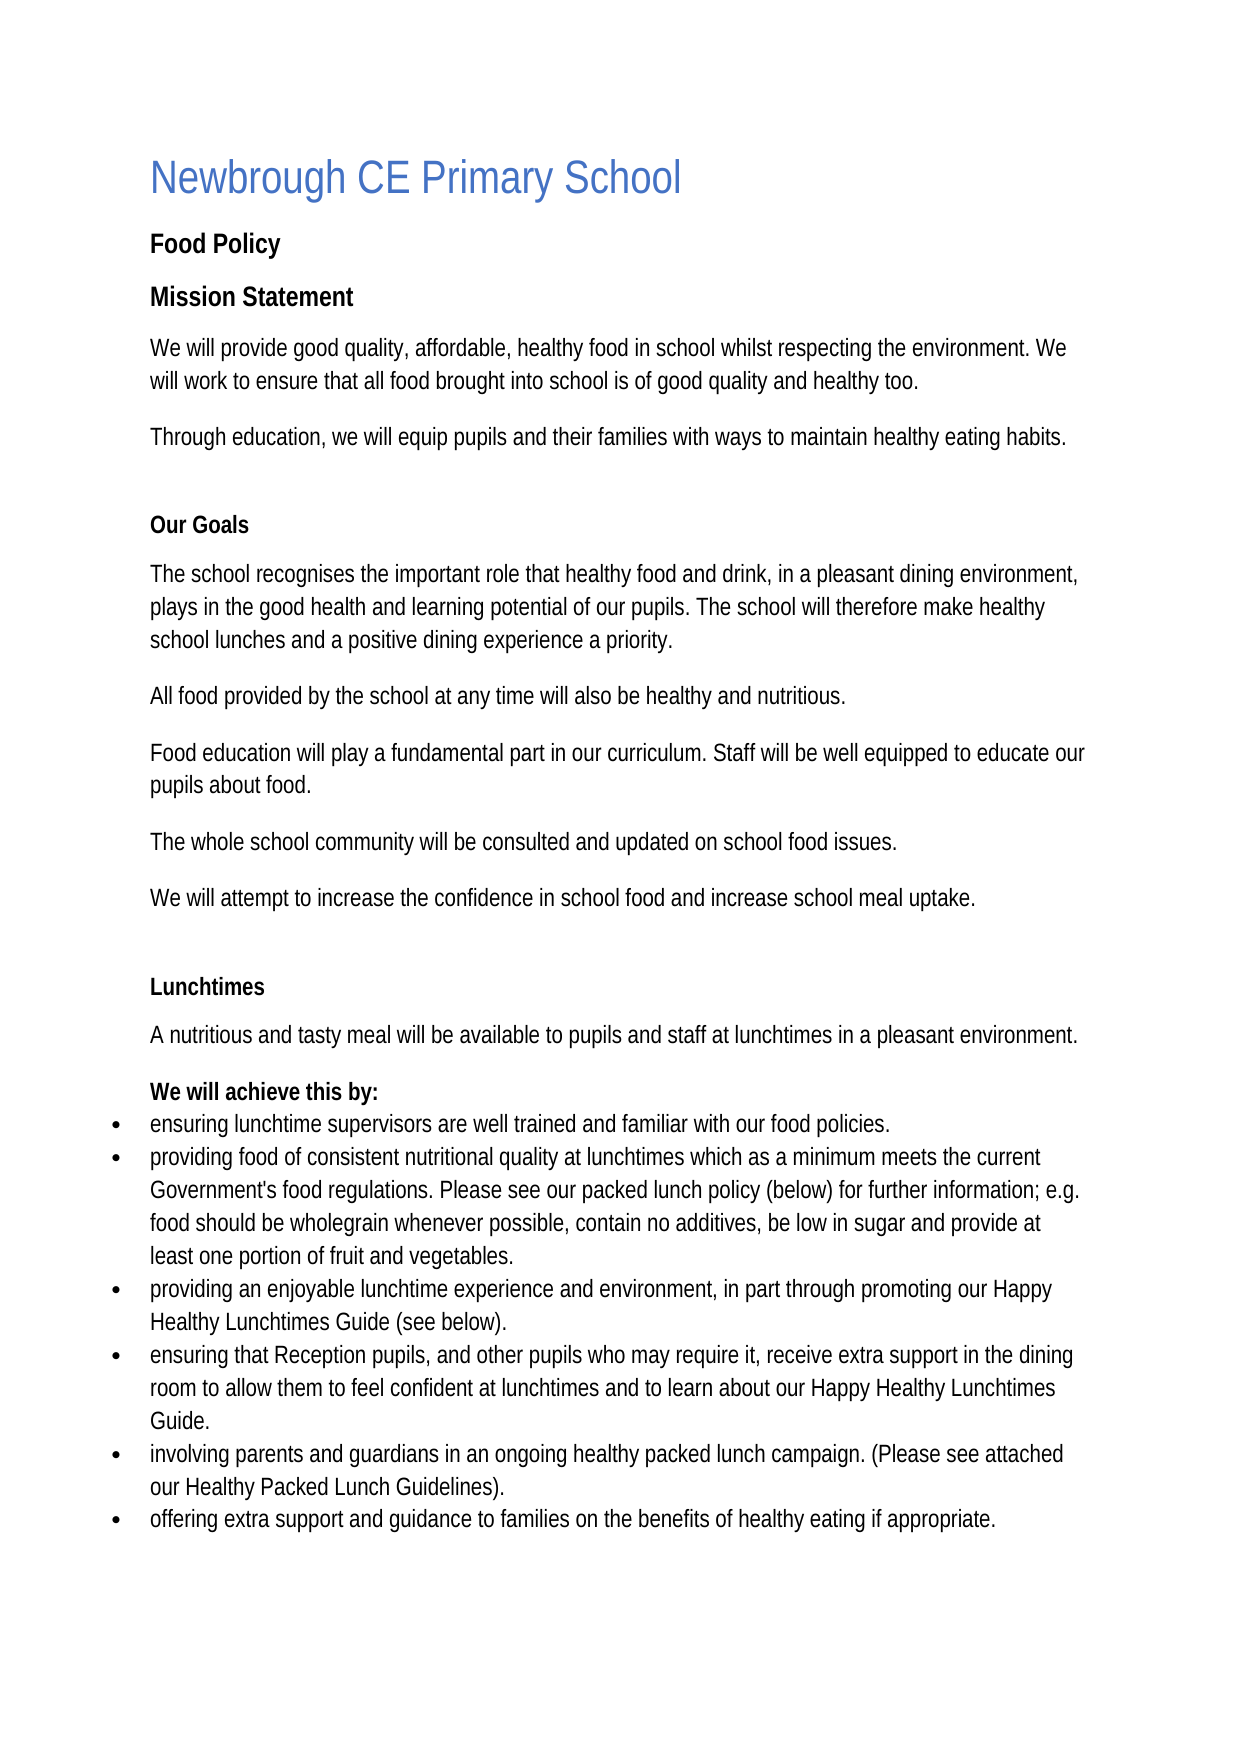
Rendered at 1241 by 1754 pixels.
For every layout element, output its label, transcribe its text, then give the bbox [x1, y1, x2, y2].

list providing food of consistent nutritional quality at lunchtimes which as a minimum meets the current Government's food regulations. Please see our packed lunch policy (below) for further information; e.g. food should be wholegrain whenever possible, contain no additives, be low in sugar and provide at least one portion of fruit and vegetables. [112, 1142, 1090, 1270]
list involving parents and guardians in an ongoing healthy packed lunch campaign. (Please see attached our Healthy Packed Lunch Guidelines). [112, 1439, 1090, 1500]
text The whole school community will be consulted and updated on school food issues. [150, 827, 1090, 856]
text Food Policy [150, 227, 1090, 260]
text Newbrough CE Primary School [150, 150, 1090, 204]
text We will achieve this by: [150, 1077, 1090, 1105]
text Mission Statement [150, 280, 1090, 312]
list offering extra support and guidance to families on the benefits of healthy eating if appropriate. [112, 1504, 1090, 1533]
text Through education, we will equip pupils and their families with ways to maintain healthy eating habits. [150, 422, 1090, 483]
text Lunchtimes [150, 972, 1090, 1000]
text Food education will play a fundamental part in our curriculum. Staff will be well equipped to educate our pupils about food. [150, 738, 1090, 799]
list ensuring that Reception pupils, and other pupils who may require it, receive extra support in the dining room to allow them to feel confident at lunchtimes and to learn about our Happy Healthy Lunchtimes Guide. [112, 1340, 1090, 1434]
list providing an enjoyable lunchtime experience and environment, in part through promoting our Happy Healthy Lunchtimes Guide (see below). [112, 1274, 1090, 1336]
text All food provided by the school at any time will also be healthy and nutritious. [150, 681, 1090, 710]
list ensuring lunchtime supervisors are well trained and familiar with our food policies. [112, 1109, 1090, 1138]
text We will provide good quality, affordable, healthy food in school whilst respecting the environment. We will work to ensure that all food brought into school is of good quality and healthy too. [150, 333, 1090, 394]
text The school recognises the important role that healthy food and drink, in a pleasant dining environment, plays in the good health and learning potential of our pupils. The school will therefore make healthy school lunches and a positive dining experience a priority. [150, 559, 1090, 653]
text Our Goals [150, 511, 1090, 539]
text We will attempt to increase the confidence in school food and increase school meal uptake. [150, 883, 1090, 944]
text A nutritious and tasty meal will be available to pupils and staff at lunchtimes in a pleasant environment. [150, 1020, 1090, 1049]
